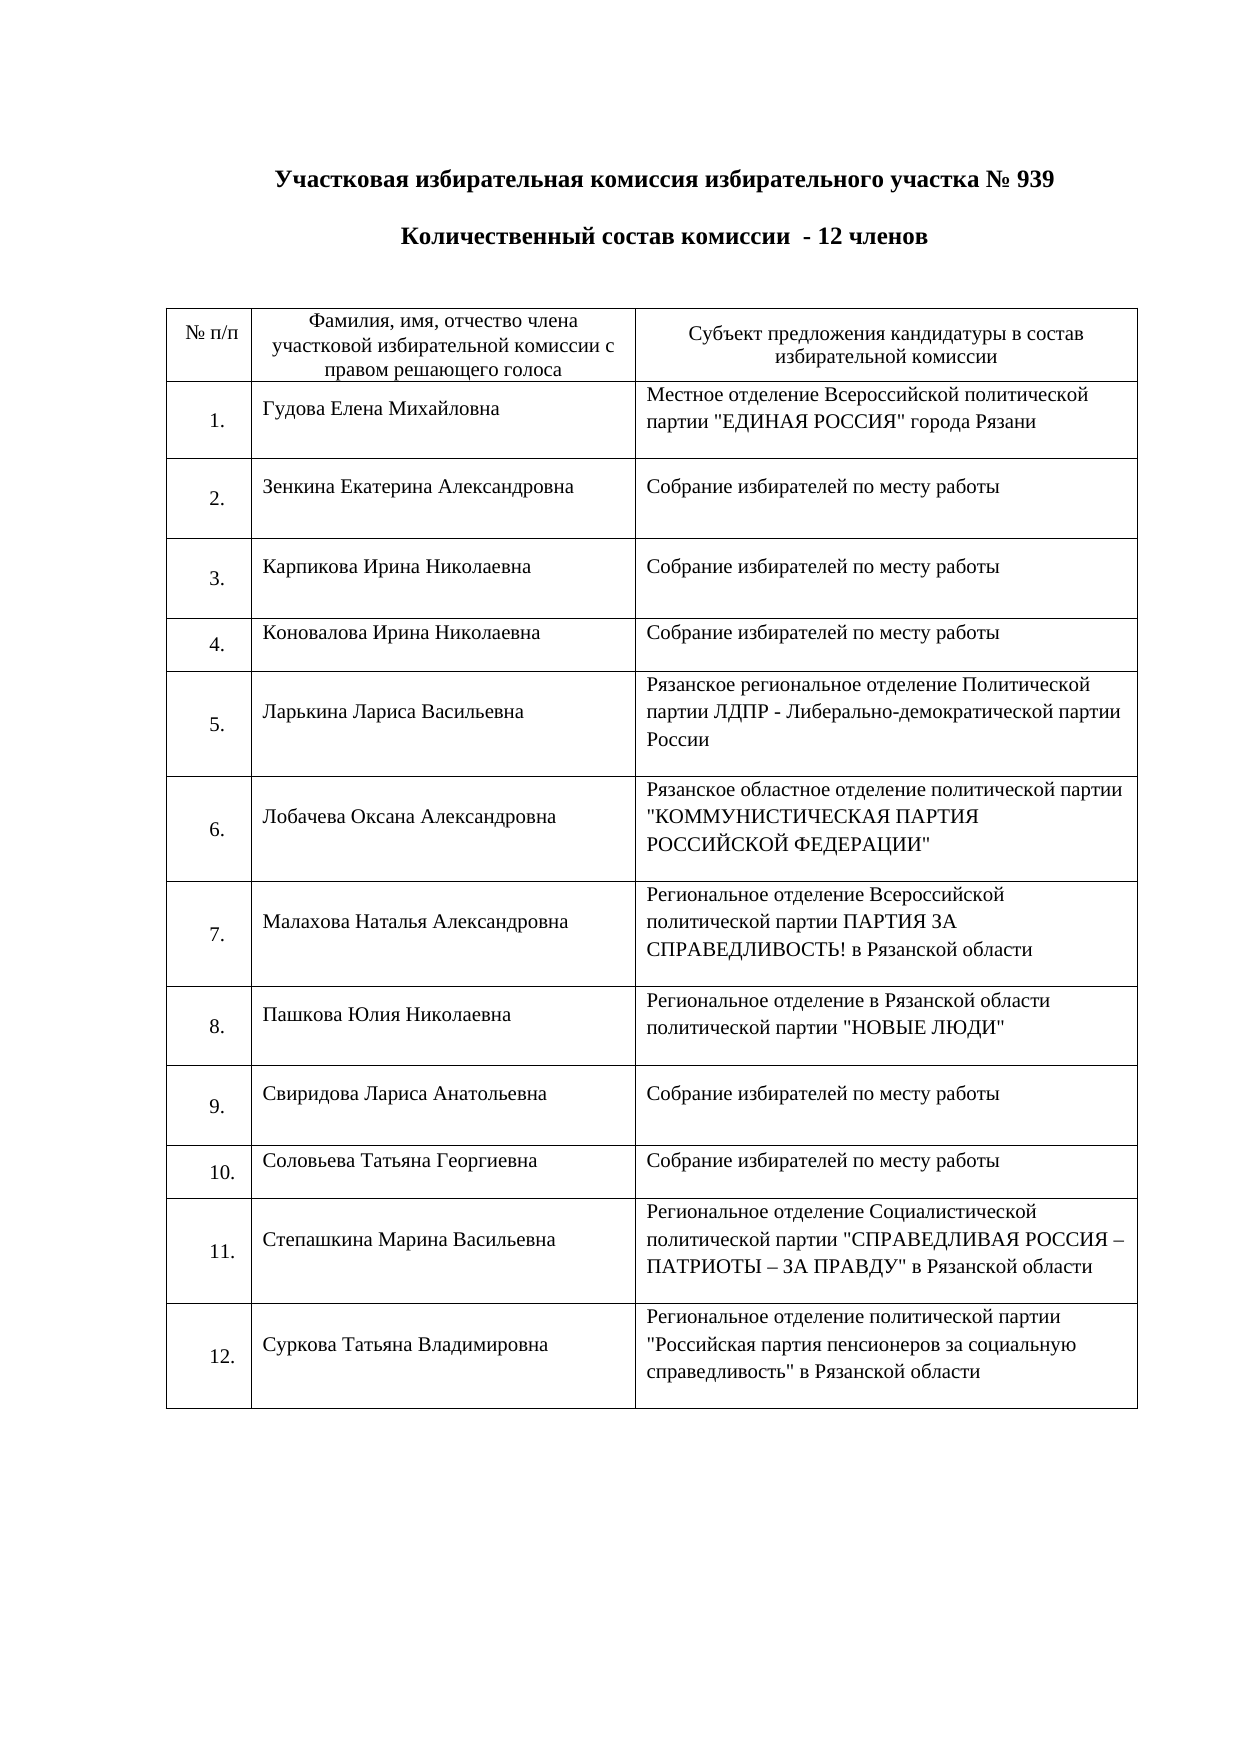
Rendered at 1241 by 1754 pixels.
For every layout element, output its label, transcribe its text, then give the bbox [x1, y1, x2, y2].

table_cell [167, 619, 251, 671]
table_cell Региональное отделение Социалистической политической партии "СПРАВЕДЛИВАЯ РОССИЯ – ПАТРИОТЫ – ЗА ПРАВДУ" в Рязанской области [636, 1199, 1137, 1303]
table_header Субъект предложения кандидатуры в состав избирательной комиссии [636, 309, 1137, 381]
table_cell [167, 382, 251, 458]
table_cell [167, 987, 251, 1065]
table_cell [167, 882, 251, 986]
table_cell Рязанское региональное отделение Политической партии ЛДПР - Либерально-демократической партии России [636, 672, 1137, 776]
table_cell Региональное отделение в Рязанской области политической партии "НОВЫЕ ЛЮДИ" [636, 987, 1137, 1065]
table_cell Местное отделение Всероссийской политической партии "ЕДИНАЯ РОССИЯ" города Рязани [636, 382, 1137, 458]
table_cell Гудова Елена Михайловна [252, 382, 635, 458]
table_cell Собрание избирателей по месту работы [636, 1066, 1137, 1145]
table_cell Зенкина Екатерина Александровна [252, 459, 635, 538]
table_cell Суркова Татьяна Владимировна [252, 1304, 635, 1408]
table_cell Ларькина Лариса Васильевна [252, 672, 635, 776]
table_cell Региональное отделение политической партии "Российская партия пенсионеров за социальную справедливость" в Рязанской области [636, 1304, 1137, 1408]
table_cell Коновалова Ирина Николаевна [252, 619, 635, 671]
table_cell [167, 777, 251, 881]
text Участковая избирательная комиссия избирательного участка № 939 [177, 164, 1152, 192]
table_cell Собрание избирателей по месту работы [636, 619, 1137, 671]
table_cell Региональное отделение Всероссийской политической партии ПАРТИЯ ЗА СПРАВЕДЛИВОСТЬ! в Рязанской области [636, 882, 1137, 986]
table_header № п/п [167, 309, 251, 381]
table_cell [167, 1304, 251, 1408]
table_cell Собрание избирателей по месту работы [636, 459, 1137, 538]
table_cell Собрание избирателей по месту работы [636, 539, 1137, 617]
table_header Фамилия, имя, отчество члена участковой избирательной комиссии с правом решающего голоса [252, 309, 635, 381]
table_cell Малахова Наталья Александровна [252, 882, 635, 986]
table_cell Свиридова Лариса Анатольевна [252, 1066, 635, 1145]
table_cell [167, 539, 251, 617]
table_cell Соловьева Татьяна Георгиевна [252, 1146, 635, 1198]
text Количественный состав комиссии - 12 членов [177, 221, 1152, 250]
table_cell [167, 459, 251, 538]
table_cell [167, 672, 251, 776]
table_cell [167, 1199, 251, 1303]
table_cell Карпикова Ирина Николаевна [252, 539, 635, 617]
table_cell Собрание избирателей по месту работы [636, 1146, 1137, 1198]
table_cell Пашкова Юлия Николаевна [252, 987, 635, 1065]
table_cell Рязанское областное отделение политической партии "КОММУНИСТИЧЕСКАЯ ПАРТИЯ РОССИЙСКОЙ ФЕДЕРАЦИИ" [636, 777, 1137, 881]
table_cell [167, 1146, 251, 1198]
table_cell Степашкина Марина Васильевна [252, 1199, 635, 1303]
table_cell Лобачева Оксана Александровна [252, 777, 635, 881]
table_cell [167, 1066, 251, 1145]
